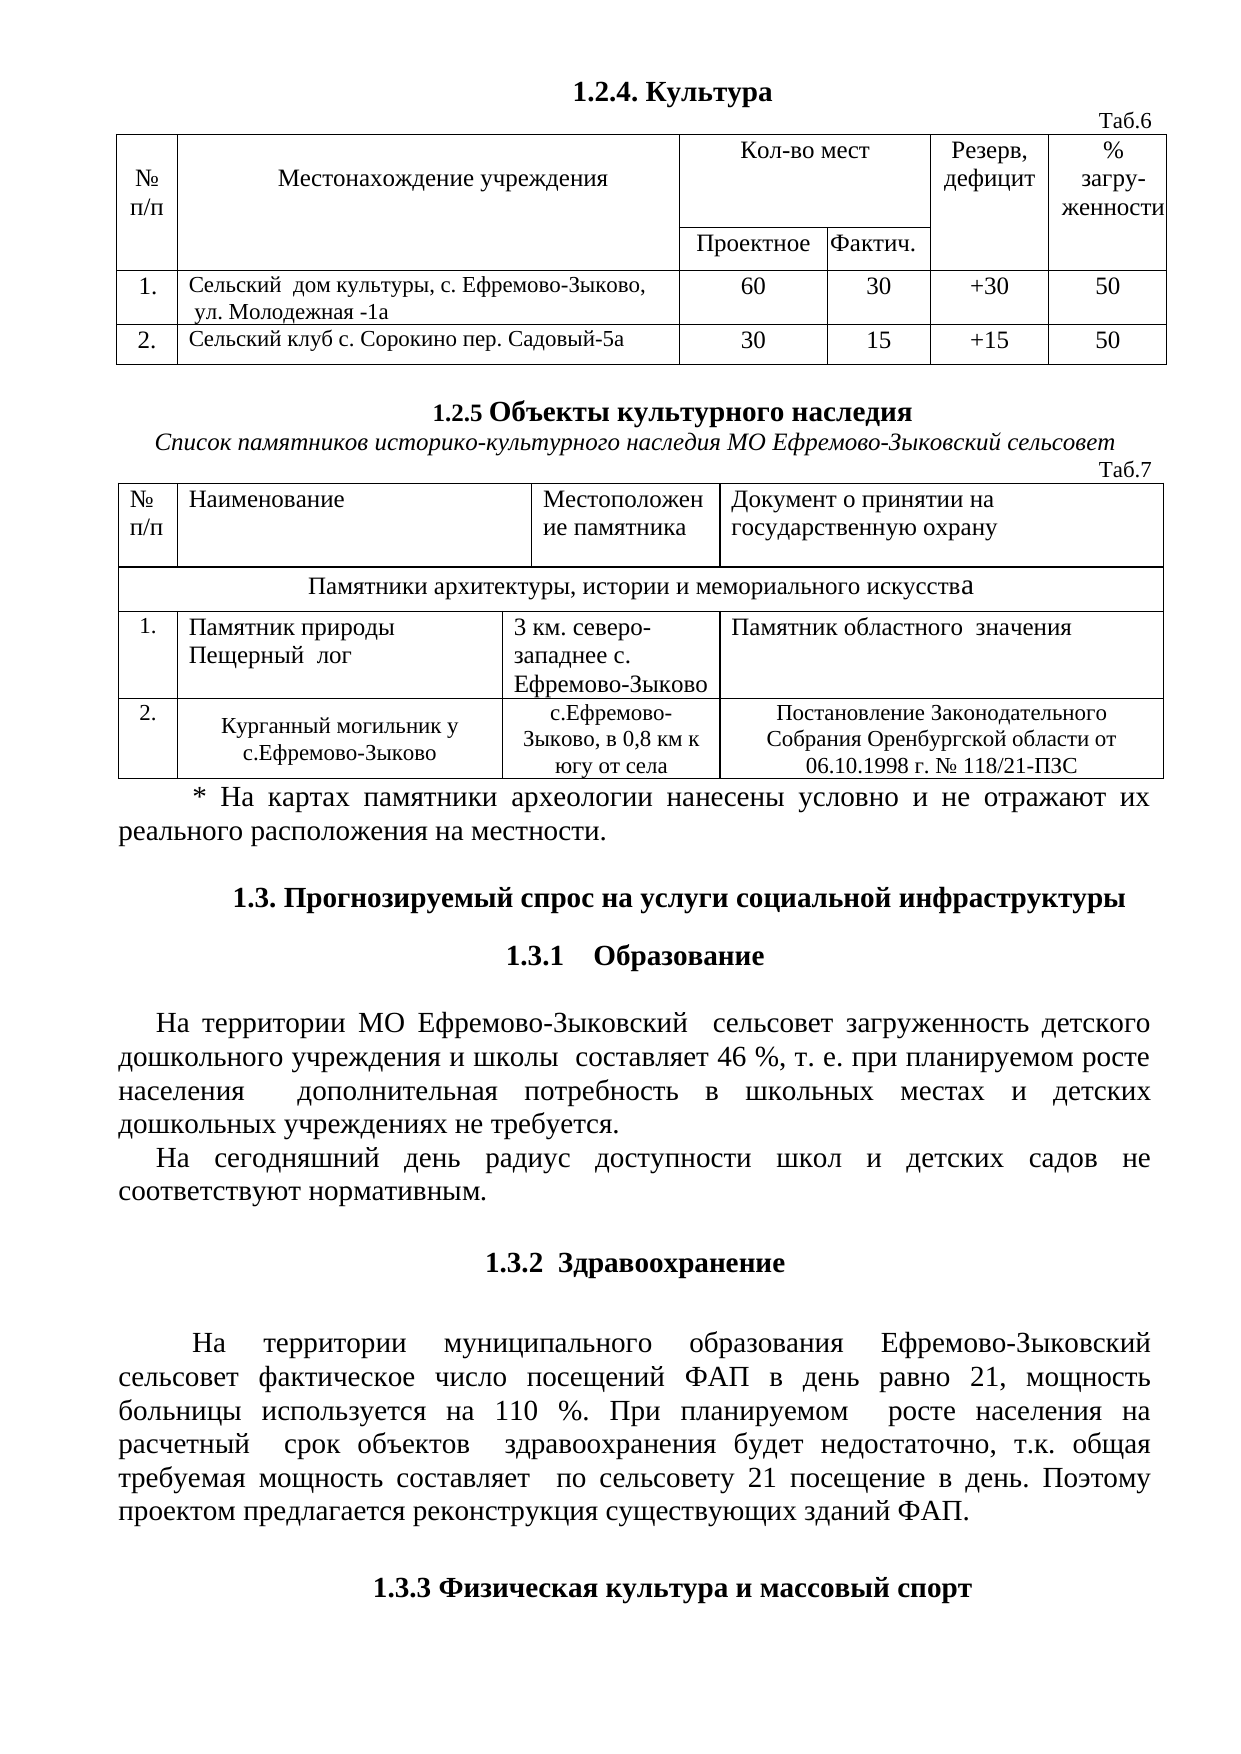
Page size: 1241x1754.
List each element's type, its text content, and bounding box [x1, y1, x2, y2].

table_cell 1. [119, 612, 177, 698]
table_header Кол-во мест [680, 135, 930, 227]
text Список памятников историко-культурного наследия МО Ефремово-Зыковский сельсовет [118, 427, 1152, 456]
table_cell 3 км. северо-западнее с. Ефремово-Зыково [503, 612, 719, 698]
text Таб.6 [118, 107, 1152, 134]
text 1.3. Прогнозируемый спрос на услуги социальной инфраструктуры [118, 880, 1152, 913]
table_header Резерв, дефицит [931, 135, 1048, 270]
table_header Местоположение памятника [532, 484, 719, 566]
table_cell 30 [828, 271, 930, 324]
table_cell 30 [680, 325, 827, 364]
text 1.3.1 Образование [118, 938, 1152, 972]
table_cell 2. [119, 699, 177, 778]
text 1.2.4. Культура [118, 74, 1152, 107]
table_header № п/п [117, 135, 177, 270]
table_cell Постановление Законодательного Собрания Оренбургской области от 06.10.1998 г. № 118/21-ПЗС [721, 699, 1163, 778]
table_cell 50 [1049, 325, 1166, 364]
table_cell 15 [828, 325, 930, 364]
text 1.3.2 Здравоохранение [118, 1232, 1152, 1279]
table_cell 2. [117, 325, 177, 364]
text * На картах памятники археологии нанесены условно и не отражают их реального расположения на местности. [118, 779, 1152, 846]
table_cell 50 [1049, 271, 1166, 324]
table_header Наименование [178, 484, 531, 566]
text На сегодняшний день радиус доступности школ и детских садов не соответствуют нормативным. [118, 1140, 1152, 1207]
table_cell Памятники архитектуры, истории и мемориального искусства [119, 568, 1163, 611]
text Таб.7 [118, 456, 1152, 483]
table_cell +30 [931, 271, 1048, 324]
table_cell Сельский клуб с. Сорокино пер. Садовый-5а [178, 325, 679, 364]
text 1.2.5 Объекты культурного наследия [118, 394, 1152, 427]
table_cell Памятник природы Пещерный лог [178, 612, 502, 698]
text 1.3.3 Физическая культура и массовый спорт [118, 1570, 1152, 1603]
table_header Документ о принятии на государственную охрану [721, 484, 1163, 566]
table_cell Фактич. [828, 228, 930, 270]
table_cell Проектное [680, 228, 827, 270]
table_cell Курганный могильник у с.Ефремово-Зыково [178, 699, 502, 778]
table_cell +15 [931, 325, 1048, 364]
table_cell с.Ефремово-Зыково, в к югу от села [503, 699, 719, 778]
table_header № п/п [119, 484, 177, 566]
table_header Местонахождение учреждения [178, 135, 679, 270]
text На территории МО Ефремово-Зыковский сельсовет загруженность детского дошкольного учреждения и школы составляет 46 %, т. е. при планируемом росте населения дополнительная потребность в школьных местах и детских дошкольных учреждениях не требуется. [118, 1006, 1152, 1140]
table_cell Памятник областного значения [721, 612, 1163, 698]
table_header % загру-женности [1049, 135, 1166, 270]
table_cell Сельский дом культуры, с. Ефремово-Зыково, ул. Молодежная -1а [178, 271, 679, 324]
table_cell 60 [680, 271, 827, 324]
table_cell 1. [117, 271, 177, 324]
text На территории муниципального образования Ефремово-Зыковский сельсовет фактическое число посещений ФАП в день равно 21, мощность больницы используется на 110 %. При планируемом росте населения на расчетный срок объектов здравоохранения будет недостаточно, т.к. общая требуемая мощность составляет по сельсовету 21 посещение в день. Поэтому проектом предлагается реконструкция существующих зданий ФАП. [118, 1326, 1152, 1527]
